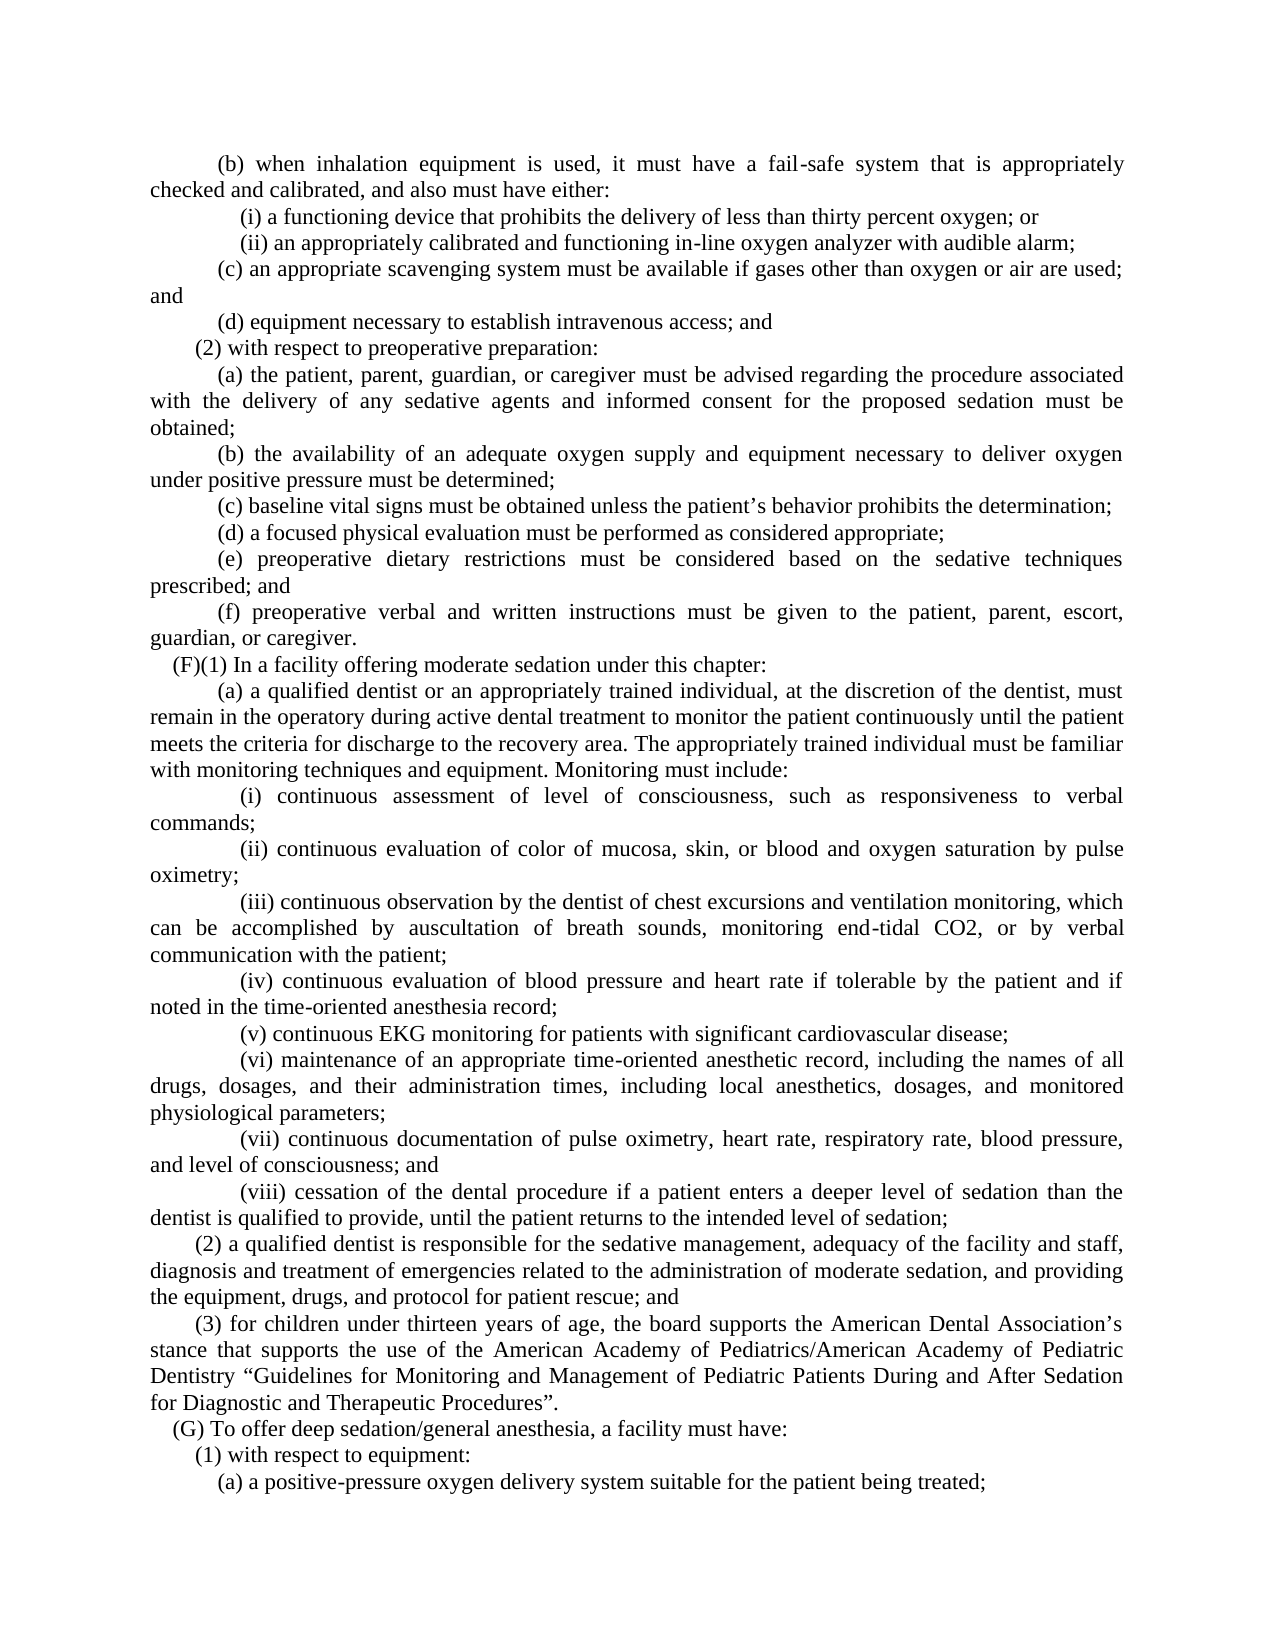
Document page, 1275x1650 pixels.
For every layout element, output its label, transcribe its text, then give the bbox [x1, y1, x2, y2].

text (vii) continuous documentation of pulse oximetry, heart rate, respiratory rate, blood pressure, and level of consciousness; and [150, 1125, 1125, 1178]
text (i) continuous assessment of level of consciousness, such as responsiveness to verbal commands; [150, 782, 1125, 835]
text (f) preoperative verbal and written instructions must be given to the patient, parent, escort, guardian, or caregiver. [150, 598, 1125, 651]
text (1) with respect to equipment: [150, 1441, 1125, 1468]
text (F)(1) In a facility offering moderate sedation under this chapter: [150, 651, 1125, 677]
text (b) when inhalation equipment is used, it must have a fail-safe system that is appropriately checked and calibrated, and also must have either: [150, 150, 1125, 203]
text (2) a qualified dentist is responsible for the sedative management, adequacy of the facility and staff, diagnosis and treatment of emergencies related to the administration of moderate sedation, and providing the equipment, drugs, and protocol for patient rescue; and [150, 1231, 1125, 1309]
text (c) baseline vital signs must be obtained unless the patient’s behavior prohibits the determination; [150, 493, 1125, 519]
text (3) for children under thirteen years of age, the board supports the American Dental Association’s stance that supports the use of the American Academy of Pediatrics/American Academy of Pediatric Dentistry “Guidelines for Monitoring and Management of Pediatric Patients During and After Sedation for Diagnostic and Therapeutic Procedures”. [150, 1309, 1125, 1415]
text (e) preoperative dietary restrictions must be considered based on the sedative techniques prescribed; and [150, 545, 1125, 598]
text (d) a focused physical evaluation must be performed as considered appropriate; [150, 519, 1125, 545]
text (iii) continuous observation by the dentist of chest excursions and ventilation monitoring, which can be accomplished by auscultation of breath sounds, monitoring end-tidal CO2, or by verbal communication with the patient; [150, 888, 1125, 967]
text (v) continuous EKG monitoring for patients with significant cardiovascular disease; [150, 1020, 1125, 1046]
text (ii) continuous evaluation of color of mucosa, skin, or blood and oxygen saturation by pulse oximetry; [150, 835, 1125, 888]
text (d) equipment necessary to establish intravenous access; and [150, 308, 1125, 334]
text (b) the availability of an adequate oxygen supply and equipment necessary to deliver oxygen under positive pressure must be determined; [150, 440, 1125, 493]
text (2) with respect to preoperative preparation: [150, 334, 1125, 361]
text (G) To offer deep sedation/general anesthesia, a facility must have: [150, 1415, 1125, 1441]
text (a) the patient, parent, guardian, or caregiver must be advised regarding the procedure associated with the delivery of any sedative agents and informed consent for the proposed sedation must be obtained; [150, 361, 1125, 440]
text (c) an appropriate scavenging system must be available if gases other than oxygen or air are used; and [150, 255, 1125, 308]
text (a) a positive-pressure oxygen delivery system suitable for the patient being treated; [150, 1468, 1125, 1494]
text (i) a functioning device that prohibits the delivery of less than thirty percent oxygen; or [150, 203, 1125, 229]
text (a) a qualified dentist or an appropriately trained individual, at the discretion of the dentist, must remain in the operatory during active dental treatment to monitor the patient continuously until the patient meets the criteria for discharge to the recovery area. The appropriately trained individual must be familiar with monitoring techniques and equipment. Monitoring must include: [150, 677, 1125, 782]
text (iv) continuous evaluation of blood pressure and heart rate if tolerable by the patient and if noted in the time-oriented anesthesia record; [150, 967, 1125, 1020]
text (ii) an appropriately calibrated and functioning in-line oxygen analyzer with audible alarm; [150, 229, 1125, 255]
text (viii) cessation of the dental procedure if a patient enters a deeper level of sedation than the dentist is qualified to provide, until the patient returns to the intended level of sedation; [150, 1178, 1125, 1231]
text (vi) maintenance of an appropriate time-oriented anesthetic record, including the names of all drugs, dosages, and their administration times, including local anesthetics, dosages, and monitored physiological parameters; [150, 1046, 1125, 1125]
